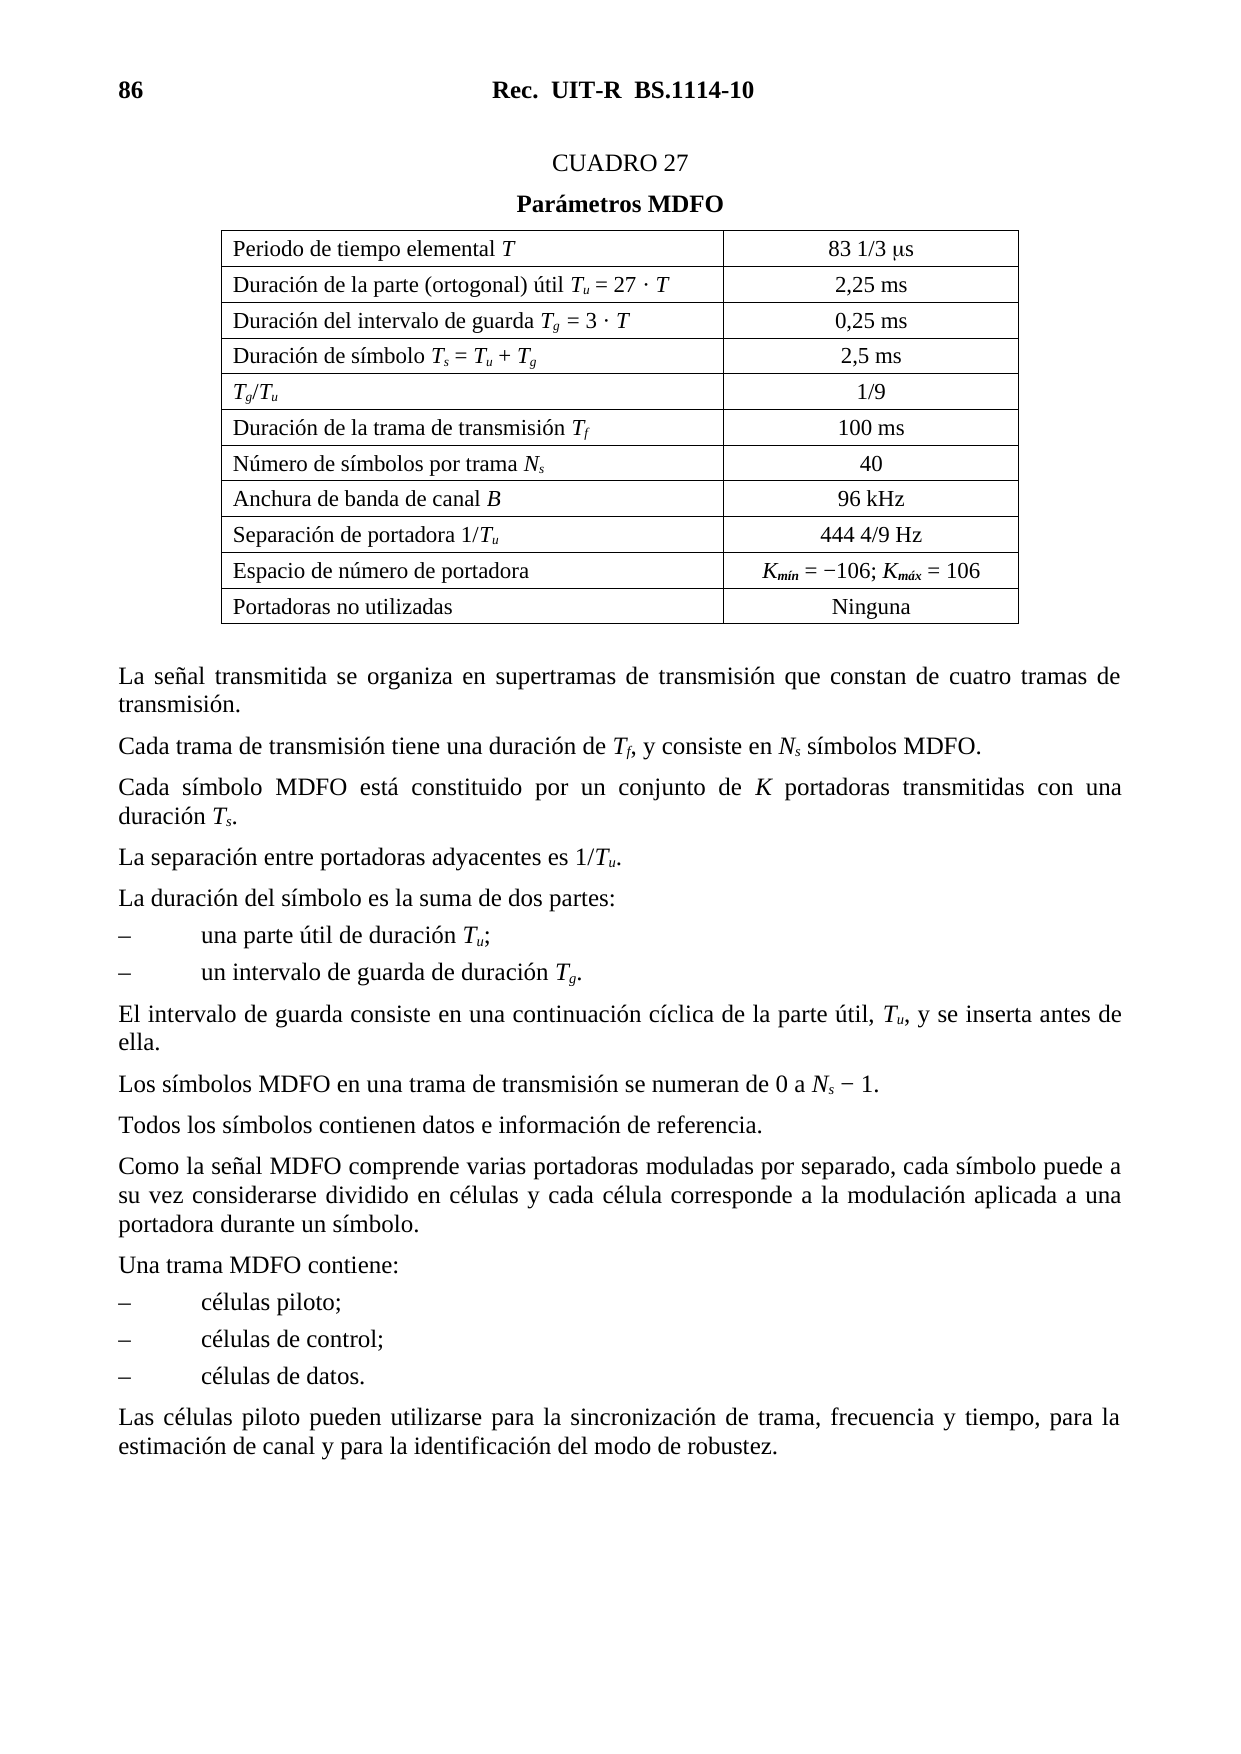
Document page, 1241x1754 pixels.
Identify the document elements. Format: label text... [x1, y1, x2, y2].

text – células de datos. [118, 1361, 1122, 1390]
text – células de control; [118, 1324, 1122, 1353]
table_cell 100 ms [724, 410, 1018, 444]
table_cell 2,25 ms [724, 267, 1018, 302]
table_cell 444 4/9 Hz [724, 517, 1018, 552]
text El intervalo de guarda consiste en una continuación cíclica de la parte útil, Tu, y se inserta antes de ella. [118, 999, 1122, 1056]
table_cell Duración de la trama de transmisión Tf [222, 410, 723, 444]
table_cell Espacio de número de portadora [222, 553, 723, 587]
table_header Periodo de tiempo elemental T [222, 231, 723, 266]
text CUADRO 27 [118, 148, 1122, 176]
table_cell Kmín = −106; Kmáx = 106 [724, 553, 1018, 587]
text Todos los símbolos contienen datos e información de referencia. [118, 1110, 1122, 1139]
text – células piloto; [118, 1287, 1122, 1316]
text Cada símbolo MDFO está constituido por un conjunto de K portadoras transmitidas con una duración Ts. [118, 772, 1122, 829]
table_cell Duración de símbolo Ts = Tu + Tg [222, 339, 723, 373]
text Cada trama de transmisión tiene una duración de Tf, y consiste en Ns símbolos MDFO. [118, 731, 1122, 759]
text – un intervalo de guarda de duración Tg. [118, 957, 1122, 986]
table_cell Duración de la parte (ortogonal) útil Tu = 27 · T [222, 267, 723, 302]
text La señal transmitida se organiza en supertramas de transmisión que constan de cuatro tramas de transmisión. [118, 661, 1122, 718]
table_cell Portadoras no utilizadas [222, 589, 723, 623]
table_cell 1/9 [724, 374, 1018, 409]
table_cell Anchura de banda de canal B [222, 481, 723, 516]
table_cell 2,5 ms [724, 339, 1018, 373]
text Las células piloto pueden utilizarse para la sincronización de trama, frecuencia y tiempo, para la estimación de canal y para la identificación del modo de robustez. [118, 1402, 1122, 1460]
text Los símbolos MDFO en una trama de transmisión se numeran de 0 a Ns − 1. [118, 1069, 1122, 1097]
title Parámetros MDFO [118, 189, 1122, 218]
table_header 83 1/3 s [724, 231, 1018, 266]
table_cell Número de símbolos por trama Ns [222, 446, 723, 480]
table_cell Ninguna [724, 589, 1018, 623]
table_cell 0,25 ms [724, 303, 1018, 337]
table_cell 96 kHz [724, 481, 1018, 516]
text Como la señal MDFO comprende varias portadoras moduladas por separado, cada símbolo puede a su vez considerarse dividido en células y cada célula corresponde a la modulación aplicada a una portadora durante un símbolo. [118, 1151, 1122, 1237]
text La separación entre portadoras adyacentes es 1/Tu. [118, 842, 1122, 871]
text – una parte útil de duración Tu; [118, 920, 1122, 949]
table_cell Separación de portadora 1/Tu [222, 517, 723, 552]
table_cell 40 [724, 446, 1018, 480]
text Una trama MDFO contiene: [118, 1250, 1122, 1279]
text La duración del símbolo es la suma de dos partes: [118, 883, 1122, 912]
table_cell Duración del intervalo de guarda Tg = 3 · T [222, 303, 723, 337]
table_cell Tg/Tu [222, 374, 723, 409]
